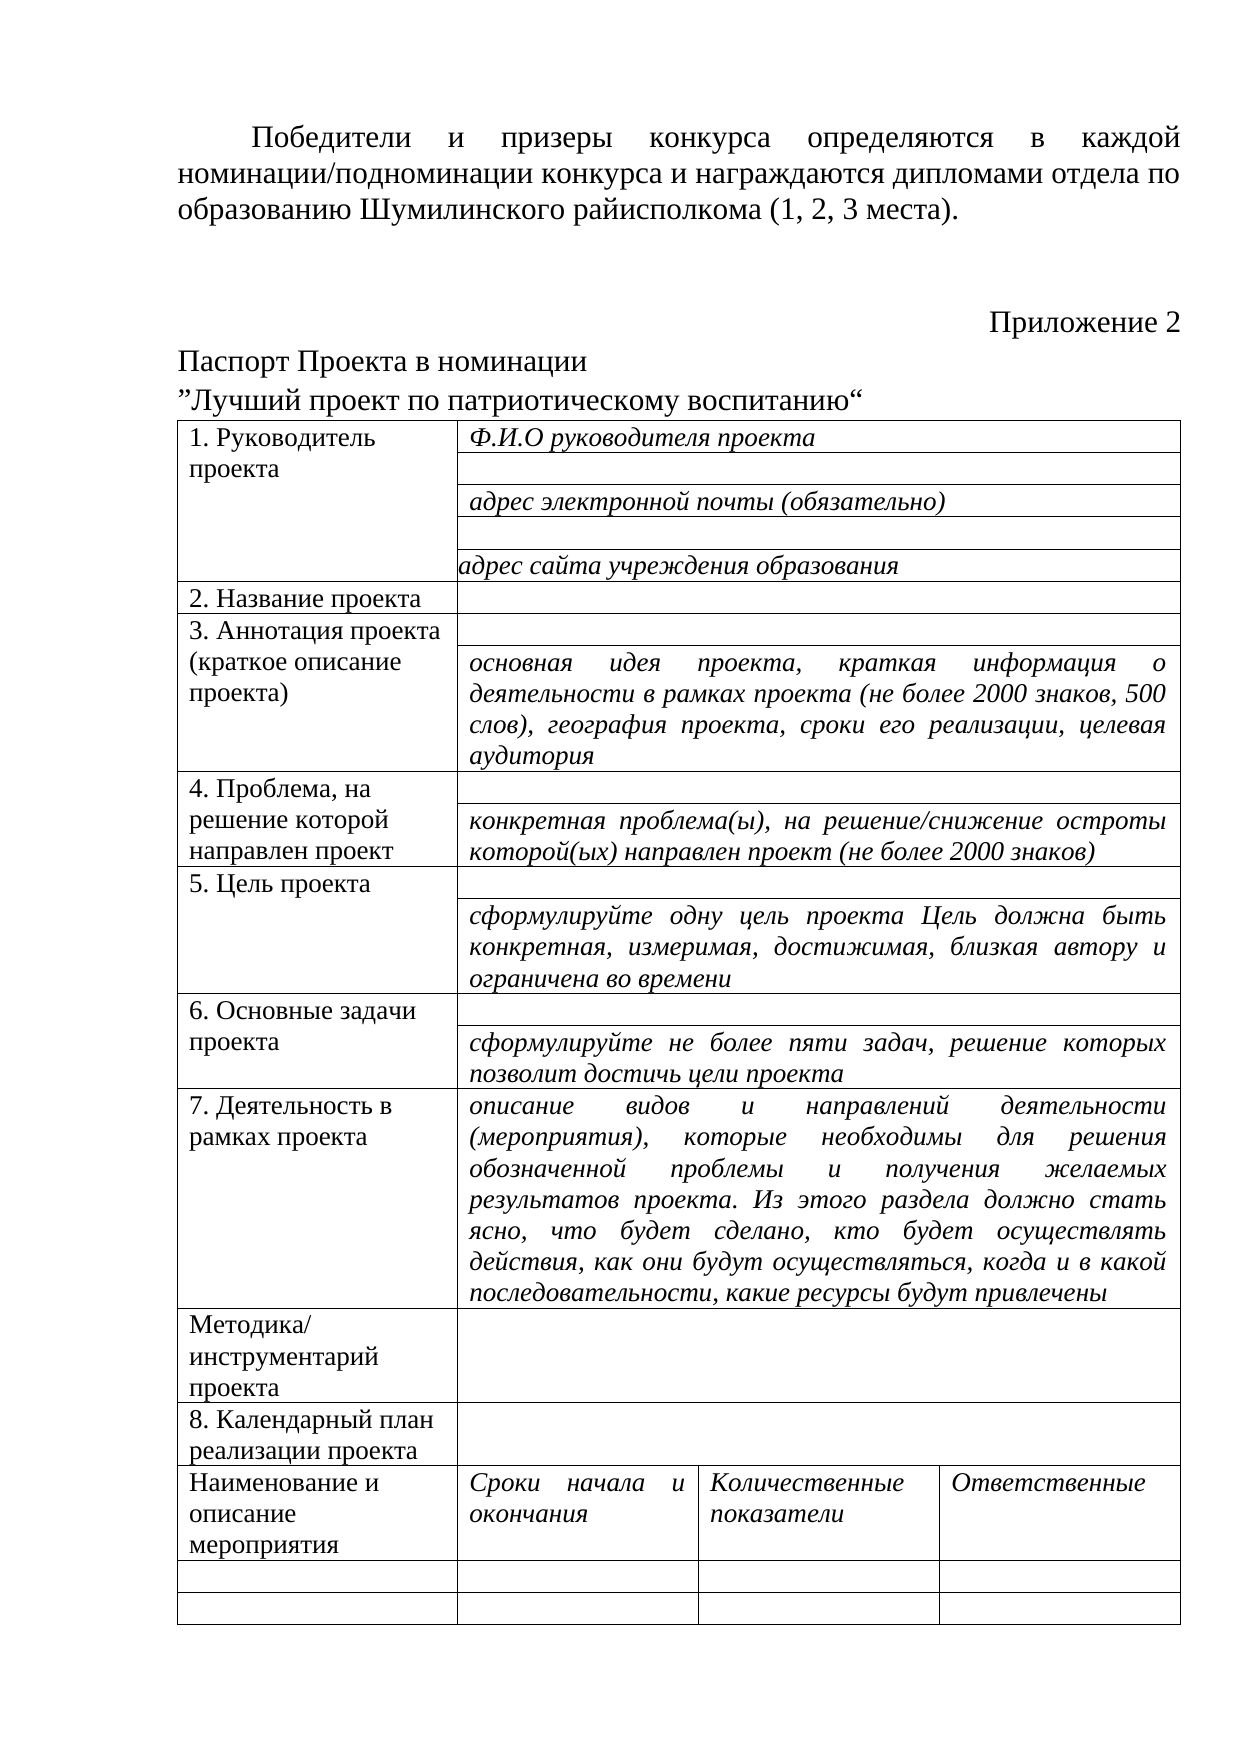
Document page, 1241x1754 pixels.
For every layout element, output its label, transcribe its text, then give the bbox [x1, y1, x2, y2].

table_cell 4. Проблема, на решение которой направлен проект [178, 772, 457, 866]
table_cell конкретная проблема(ы), на решение/снижение остроты которой(ых) направлен проект (не более 2000 знаков) [458, 804, 1180, 866]
table_cell 6. Основные задачи проекта [178, 994, 457, 1088]
table_cell [458, 453, 1180, 484]
table_cell [458, 1561, 698, 1592]
table_cell [458, 1309, 1180, 1402]
text Победители и призеры конкурса определяются в каждой номинации/подноминации конкурса и награждаются дипломами отдела по образованию Шумилинского райисполкома (1, 2, 3 места). [177, 118, 1181, 226]
table_cell Ответственные [940, 1466, 1180, 1560]
table_cell 8. Календарный план реализации проекта [178, 1403, 457, 1465]
table_cell [458, 1403, 1180, 1465]
table_cell [458, 1593, 698, 1624]
table_cell [458, 867, 1180, 898]
table_cell сформулируйте не более пяти задач, решение которых позволит достичь цели проекта [458, 1026, 1180, 1088]
table_cell Количественные показатели [699, 1466, 939, 1560]
text Паспорт Проекта в номинации [177, 342, 1181, 378]
table_cell [458, 582, 1180, 613]
table_cell [458, 517, 1180, 548]
table_cell Методика/ инструментарий проекта [178, 1309, 457, 1402]
table_header Ф.И.О руководителя проекта [458, 421, 1180, 452]
table_cell [940, 1593, 1180, 1624]
table_cell [699, 1593, 939, 1624]
table_cell адрес сайта учреждения образования [458, 550, 1180, 581]
table_cell [458, 994, 1180, 1025]
table_cell Наименование и описание мероприятия [178, 1466, 457, 1560]
table_cell [178, 1561, 457, 1592]
table_cell адрес электронной почты (обязательно) [458, 485, 1180, 516]
table_cell [699, 1561, 939, 1592]
table_cell [458, 614, 1180, 645]
table_cell [940, 1561, 1180, 1592]
table_cell описание видов и направлений деятельности (мероприятия), которые необходимы для решения обозначенной проблемы и получения желаемых результатов проекта. Из этого раздела должно стать ясно, что будет сделано, кто будет осуществлять действия, как они будут осуществляться, когда и в какой последовательности, какие ресурсы будут привлечены [458, 1089, 1180, 1307]
text ”Лучший проект по патриотическому воспитанию“ [177, 381, 1181, 417]
table_cell сформулируйте одну цель проекта Цель должна быть конкретная, измеримая, достижимая, близкая автору и ограничена во времени [458, 899, 1180, 993]
table_cell 2. Название проекта [178, 582, 457, 613]
table_cell 5. Цель проекта [178, 867, 457, 993]
table_cell [458, 772, 1180, 803]
table_cell [178, 1593, 457, 1624]
table_cell 7. Деятельность в рамках проекта [178, 1089, 457, 1307]
table_header 1. Руководитель проекта [178, 421, 457, 581]
text Приложение 2 [177, 303, 1181, 339]
table_cell 3. Аннотация проекта (краткое описание проекта) [178, 614, 457, 771]
table_cell основная идея проекта, краткая информация о деятельности в рамках проекта (не более 2000 знаков, 500 слов), география проекта, сроки его реализации, целевая аудитория [458, 646, 1180, 771]
table_cell Сроки начала и окончания [458, 1466, 698, 1560]
